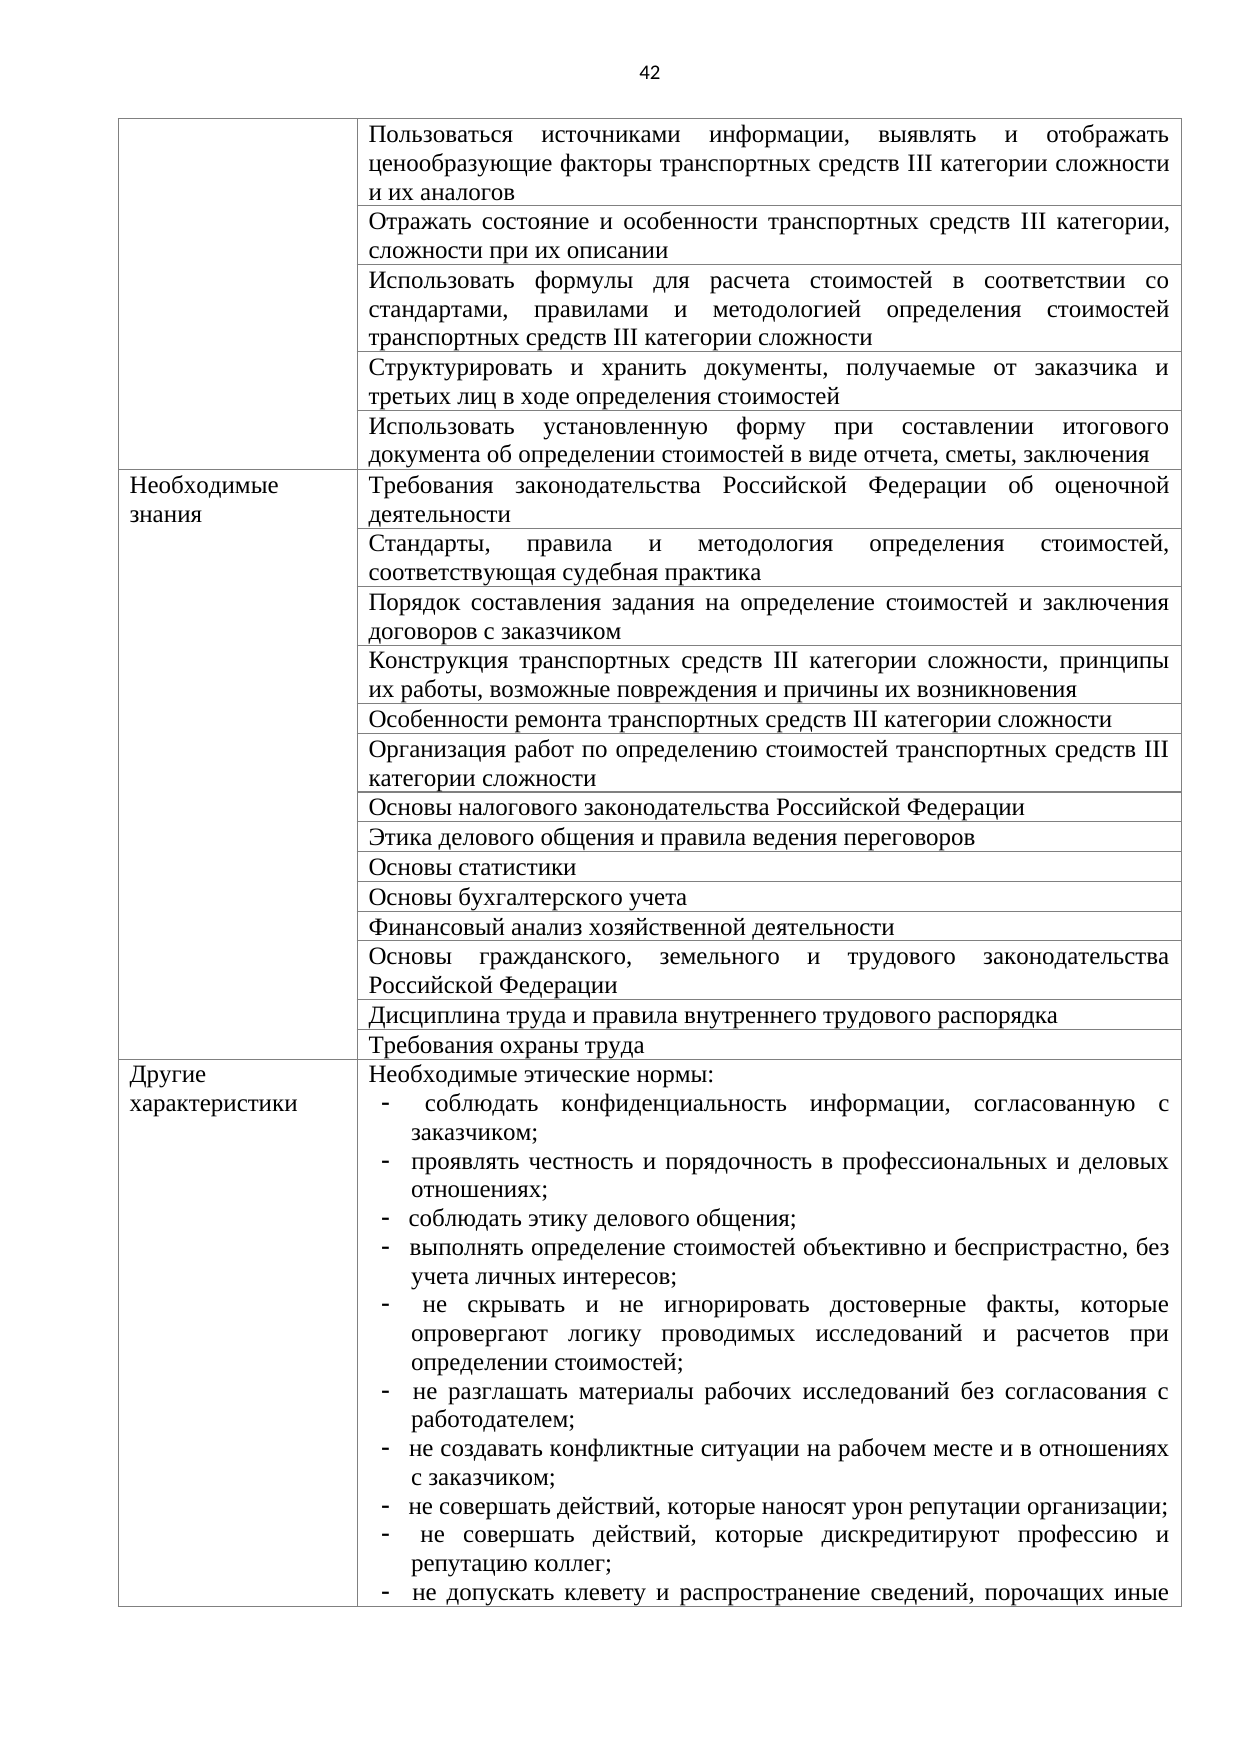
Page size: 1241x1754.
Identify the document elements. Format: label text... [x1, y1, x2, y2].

table_cell Использовать формулы для расчета стоимостей в соответствии со стандартами, правилами и методологией определения стоимостей транспортных средств III категории сложности [358, 265, 1181, 351]
table_cell Основы гражданского, земельного и трудового законодательства Российской Федерации [358, 941, 1181, 999]
table_cell Конструкция транспортных средств III категории сложности, принципы их работы, возможные повреждения и причины их возникновения [358, 646, 1181, 703]
table_cell Необходимые знания [119, 470, 357, 1058]
table_cell Особенности ремонта транспортных средств III категории сложности [358, 704, 1181, 733]
table_cell Финансовый анализ хозяйственной деятельности [358, 912, 1181, 940]
table_cell Дисциплина труда и правила внутреннего трудового распорядка [358, 1000, 1181, 1029]
table_cell Основы статистики [358, 852, 1181, 881]
table_cell Порядок составления задания на определение стоимостей и заключения договоров с заказчиком [358, 587, 1181, 644]
table_cell Организация работ по определению стоимостей транспортных средств III категории сложности [358, 734, 1181, 791]
table_cell Требования законодательства Российской Федерации об оценочной деятельности [358, 470, 1181, 527]
table_cell Основы налогового законодательства Российской Федерации [358, 793, 1181, 821]
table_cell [119, 1060, 357, 1606]
table_cell Требования охраны труда [358, 1030, 1181, 1058]
table_cell Основы бухгалтерского учета [358, 882, 1181, 911]
table_cell Отражать состояние и особенности транспортных средств III категории, сложности при их описании [358, 206, 1181, 264]
table_cell Структурировать и хранить документы, получаемые от заказчика и третьих лиц в ходе определения стоимостей [358, 352, 1181, 410]
table_cell Этика делового общения и правила ведения переговоров [358, 822, 1181, 851]
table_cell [358, 1060, 1181, 1606]
table_cell Стандарты, правила и методология определения стоимостей, соответствующая судебная практика [358, 529, 1181, 586]
table_cell Использовать установленную форму при составлении итогового документа об определении стоимостей в виде отчета, сметы, заключения [358, 411, 1181, 469]
table_cell Пользоваться источниками информации, выявлять и отображать ценообразующие факторы транспортных средств III категории сложности и их аналогов [358, 119, 1181, 205]
